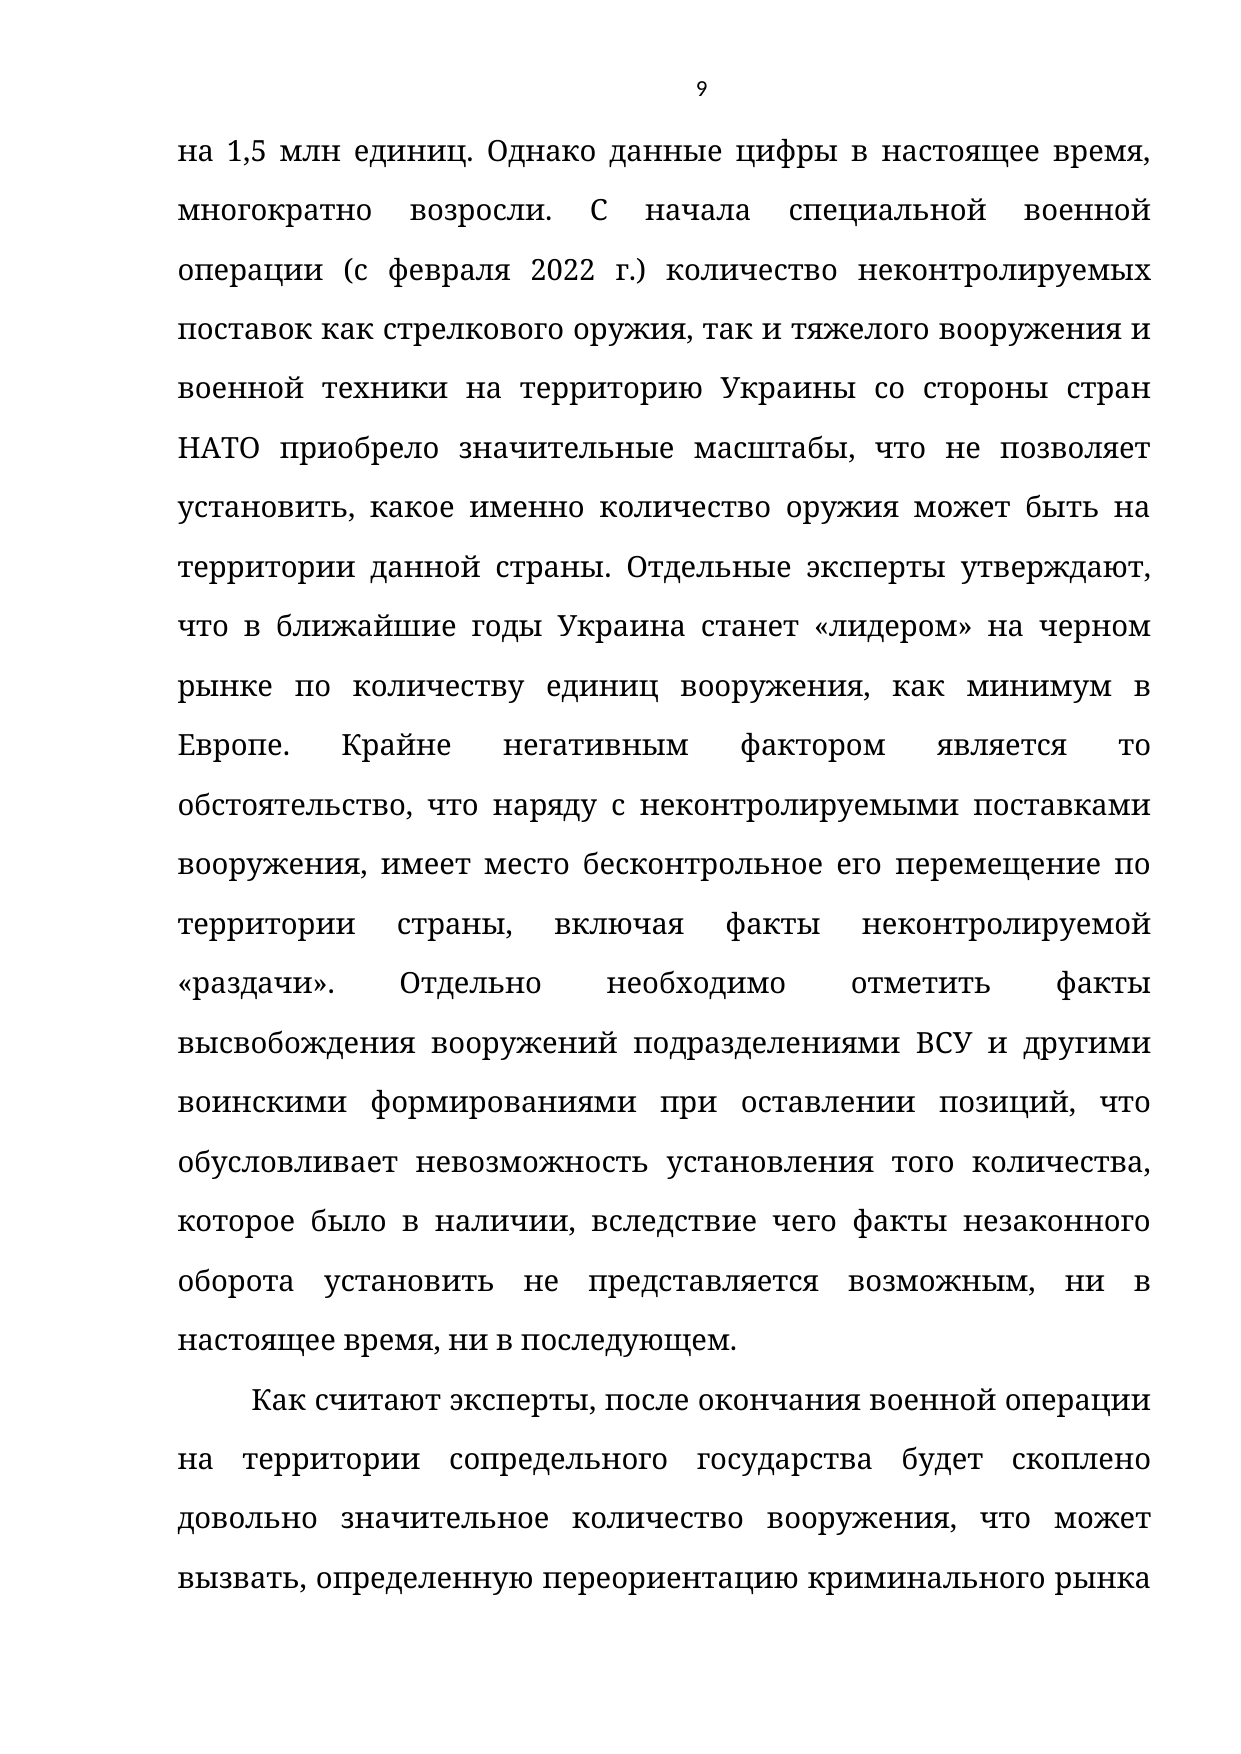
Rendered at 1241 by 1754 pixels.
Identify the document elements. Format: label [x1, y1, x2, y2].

text [177, 1379, 1152, 1597]
text [177, 130, 1152, 1359]
